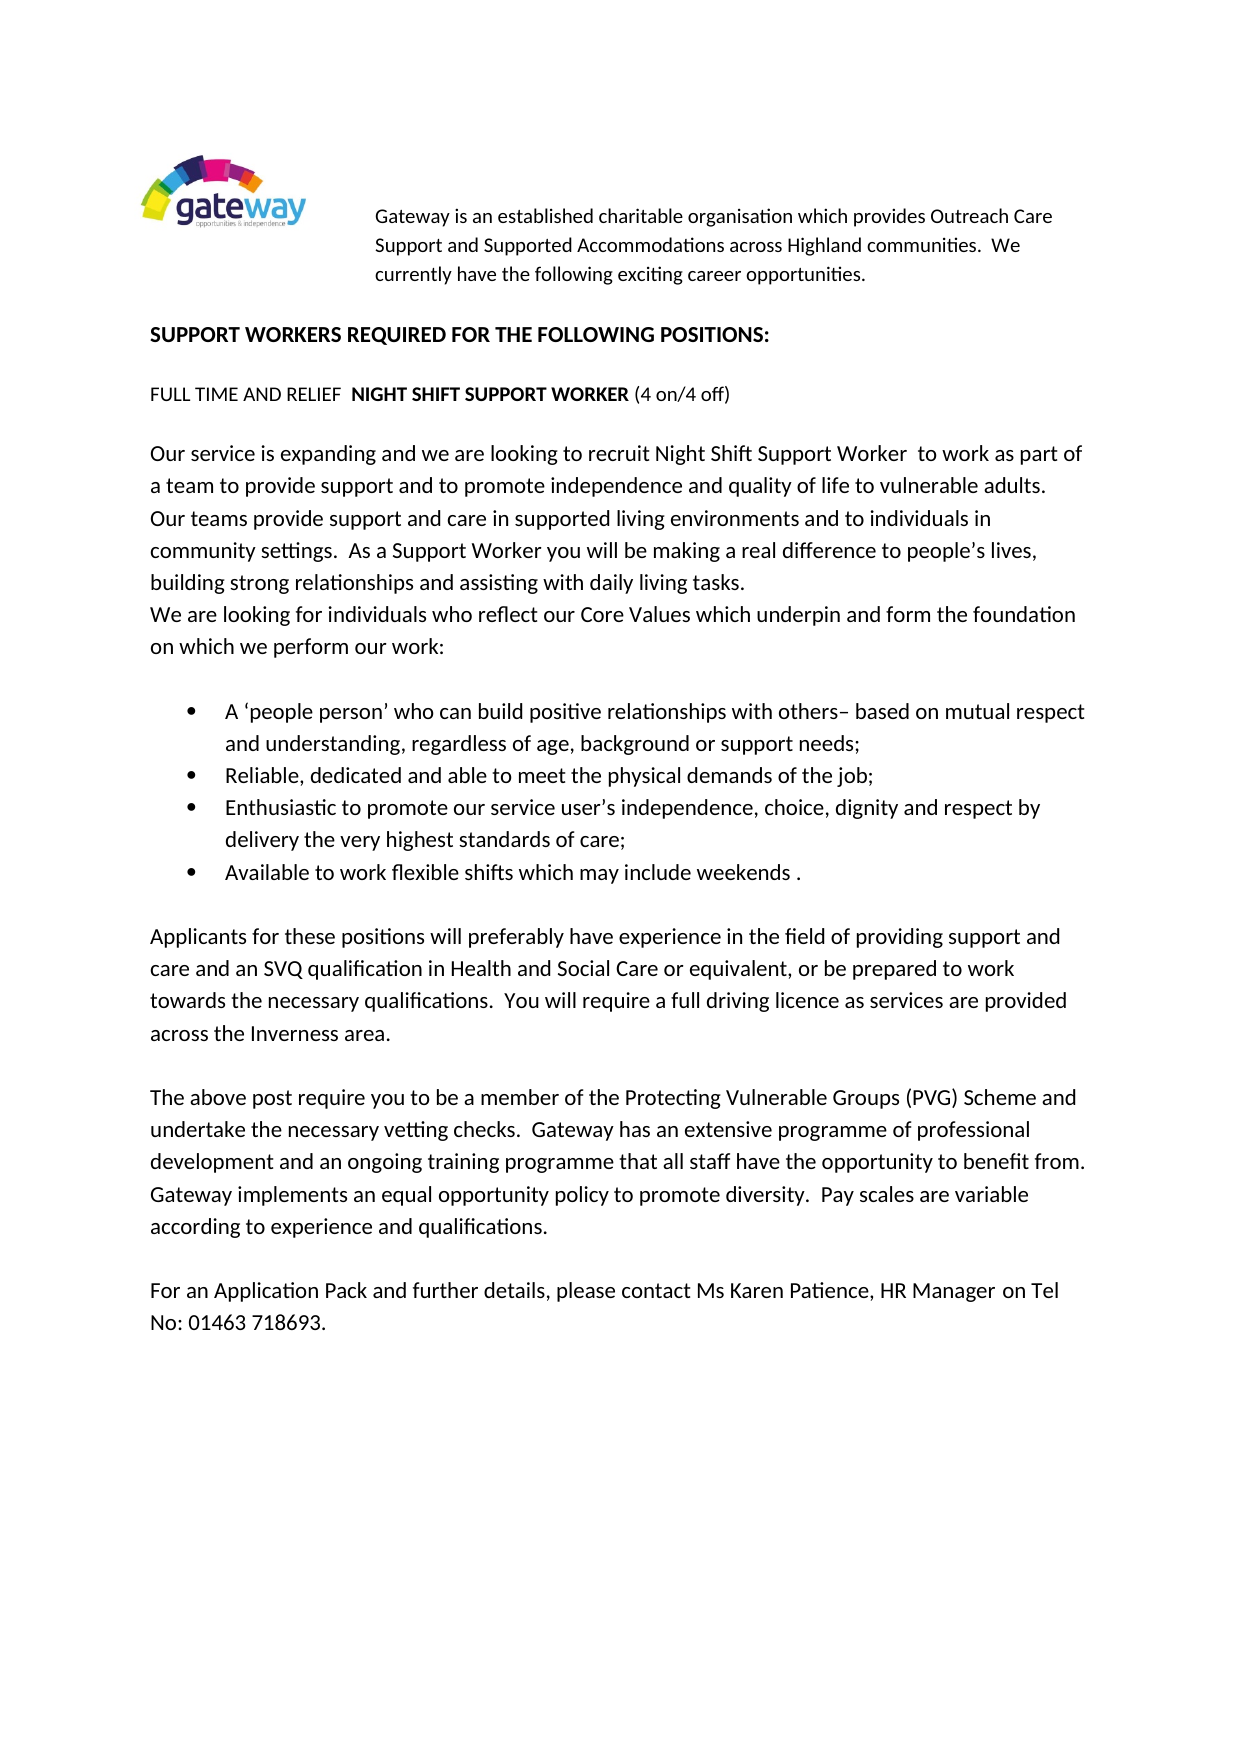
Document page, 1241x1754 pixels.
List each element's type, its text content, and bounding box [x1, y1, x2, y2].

text Our service is expanding and we are looking to recruit Night Shift Support Worker to work as part of a team to provide support and to promote independence and quality of life to vulnerable adults. Our teams provide support and care in supported living environments and to individuals in community settings. As a Support Worker you will be making a real difference to people’s lives, building strong relationships and assisting with daily living tasks. [150, 439, 1090, 596]
list Enthusiastic to promote our service user’s independence, choice, dignity and respect by delivery the very highest standards of care; [187, 793, 1090, 854]
text For an Application Pack and further details, please contact Ms Karen Patience, HR Manager on Tel No: 01463 718693. [150, 1276, 1090, 1336]
text We are looking for individuals who reflect our Core Values which underpin and form the foundation on which we perform our work: [150, 600, 1090, 661]
picture [134, 142, 314, 236]
list Reliable, dedicated and able to meet the physical demands of the job; [187, 761, 1090, 789]
text The above post require you to be a member of the Protecting Vulnerable Groups (PVG) Scheme and undertake the necessary vetting checks. Gateway has an extensive programme of professional development and an ongoing training programme that all staff have the opportunity to benefit from. Gateway implements an equal opportunity policy to promote diversity. Pay scales are variable according to experience and qualifications. [150, 1083, 1090, 1240]
text SUPPORT WORKERS REQUIRED FOR THE FOLLOWING POSITIONS: [150, 320, 1090, 348]
list Available to work flexible shifts which may include weekends . [187, 858, 1090, 886]
text FULL TIME AND RELIEF NIGHT SHIFT SUPPORT WORKER (4 on/4 off) [150, 381, 1090, 406]
text Gateway is an established charitable organisation which provides Outreach Care Support and Supported Accommodations across Highland communities. We currently have the following exciting career opportunities. [375, 203, 1090, 287]
text Applicants for these positions will preferably have experience in the field of providing support and care and an SVQ qualification in Health and Social Care or equivalent, or be prepared to work towards the necessary qualifications. You will require a full driving licence as services are provided across the Inverness area. [150, 922, 1090, 1047]
list A ‘people person’ who can build positive relationships with others– based on mutual respect and understanding, regardless of age, background or support needs; [187, 697, 1090, 757]
